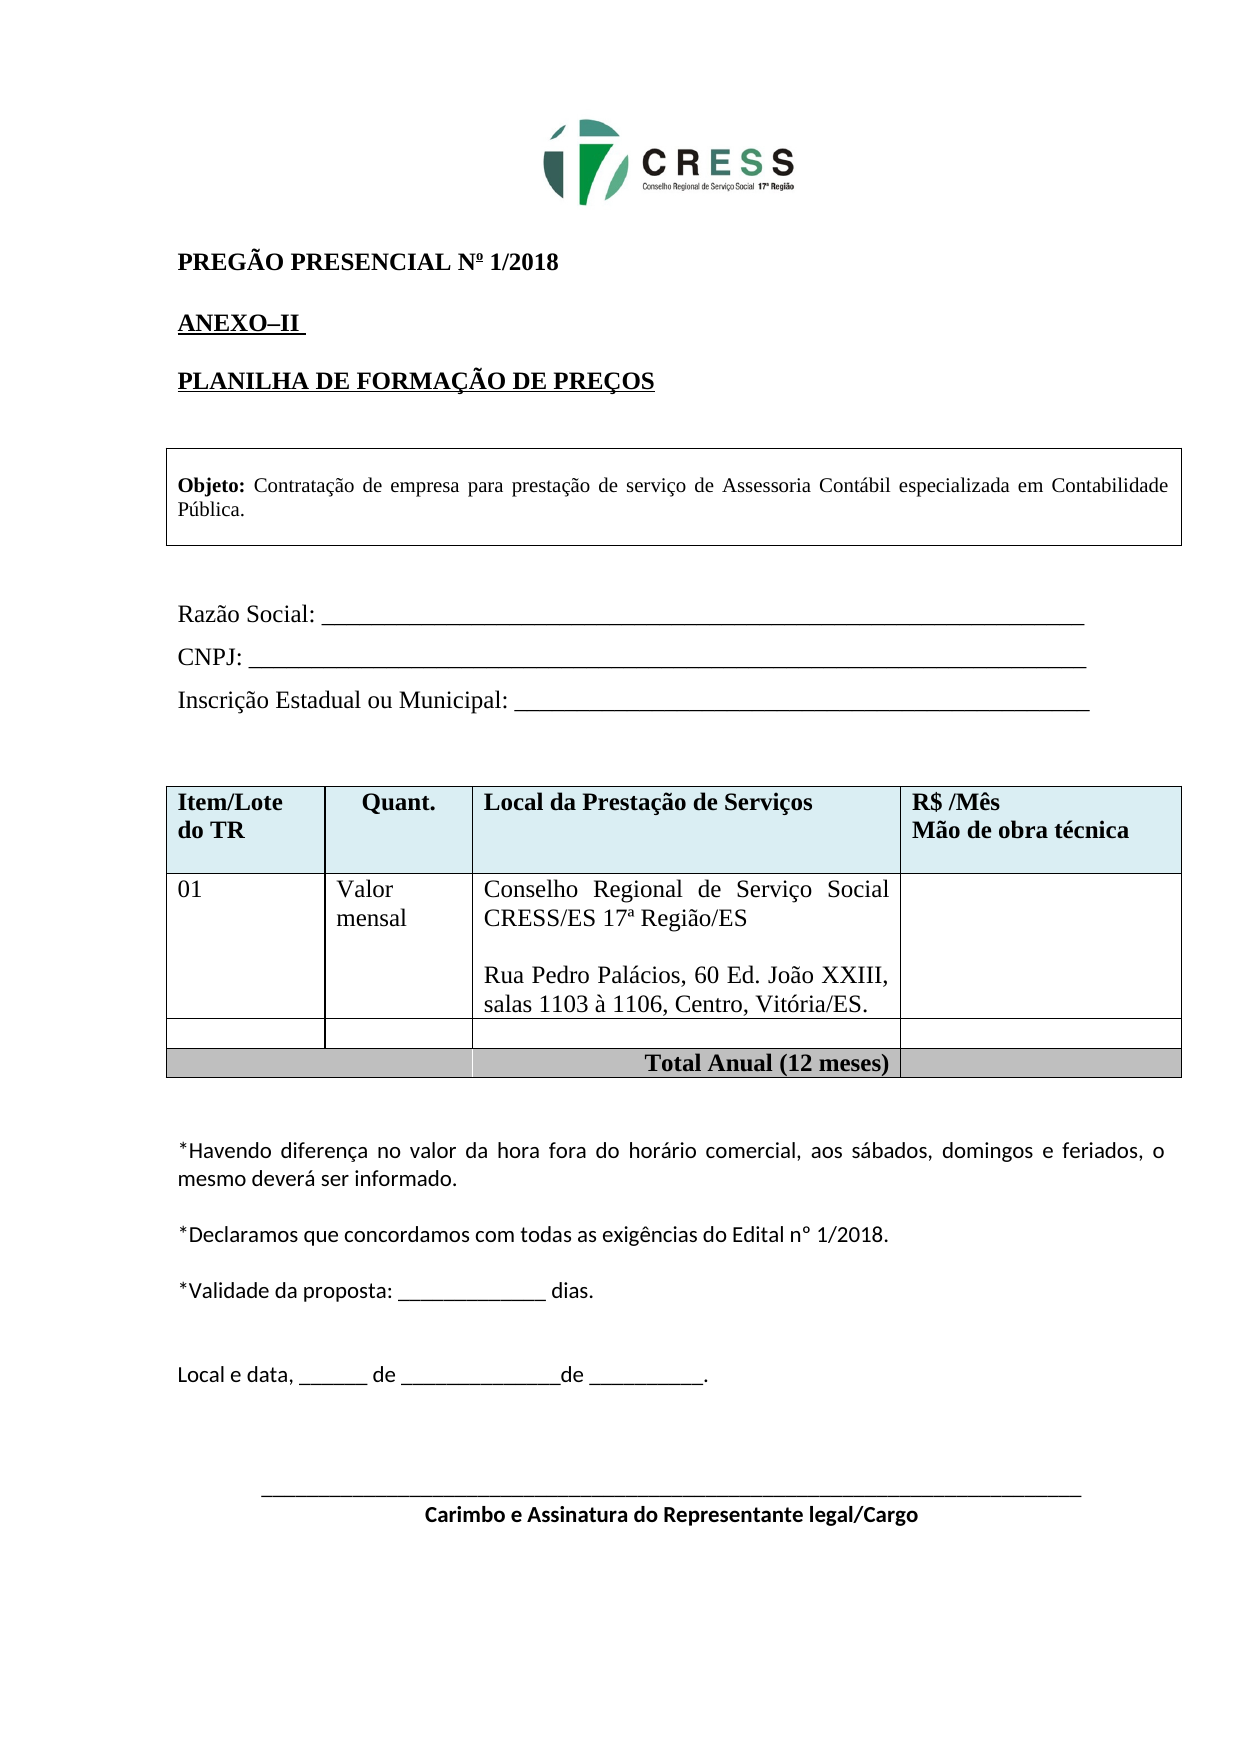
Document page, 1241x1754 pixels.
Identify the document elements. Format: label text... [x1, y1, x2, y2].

text ANEXO–II [177, 308, 1167, 337]
table_cell [167, 1049, 325, 1077]
table_cell 01 [167, 874, 324, 1018]
text Carimbo e Assinatura do Representante legal/Cargo [177, 1500, 1167, 1528]
table_cell [326, 1019, 472, 1047]
table_header R$ /Mês Mão de obra técnica [901, 787, 1181, 873]
text Local e data, ______ de ______________de __________. [177, 1360, 1167, 1388]
table_cell [473, 1019, 900, 1047]
text *Havendo diferença no valor da hora fora do horário comercial, aos sábados, domingos e feriados, o mesmo deverá ser informado. [177, 1136, 1167, 1192]
table_cell [901, 1049, 1181, 1077]
table_cell Conselho Regional de Serviço Social CRESS/ES 17ª Região/ES Rua Pedro Palácios, 60 Ed. João XXIII, salas 1103 à 1106, Centro, Vitória/ES. [473, 874, 900, 1018]
table_cell Valor mensal [326, 874, 472, 1018]
text *Declaramos que concordamos com todas as exigências do Edital nº 1/2018. [177, 1220, 1167, 1248]
text *Validade da proposta: _____________ dias. [177, 1276, 1167, 1304]
table_cell [167, 1019, 324, 1047]
text PREGÃO PRESENCIAL No 1/2018 [177, 247, 1167, 276]
table_cell [901, 874, 1181, 1018]
table_cell Total Anual (12 meses) [473, 1049, 900, 1077]
picture [532, 73, 812, 247]
table_header Objeto: Contratação de empresa para prestação de serviço de Assessoria Contábil especializada em Contabilidade Pública. [167, 449, 1181, 545]
text CNPJ: ___________________________________________________________________ [177, 642, 1167, 671]
table_cell [325, 1049, 472, 1077]
table_header Quant. [326, 787, 472, 873]
text Razão Social: _____________________________________________________________ [177, 599, 1167, 627]
table_header Local da Prestação de Serviços [473, 787, 900, 873]
table_cell [901, 1019, 1181, 1047]
text PLANILHA DE FORMAÇÃO DE PREÇOS [177, 366, 1167, 395]
table_header Item/Lote do TR [167, 787, 324, 873]
text Inscrição Estadual ou Municipal: ______________________________________________ [177, 685, 1167, 714]
text ________________________________________________________________________ [177, 1472, 1167, 1500]
